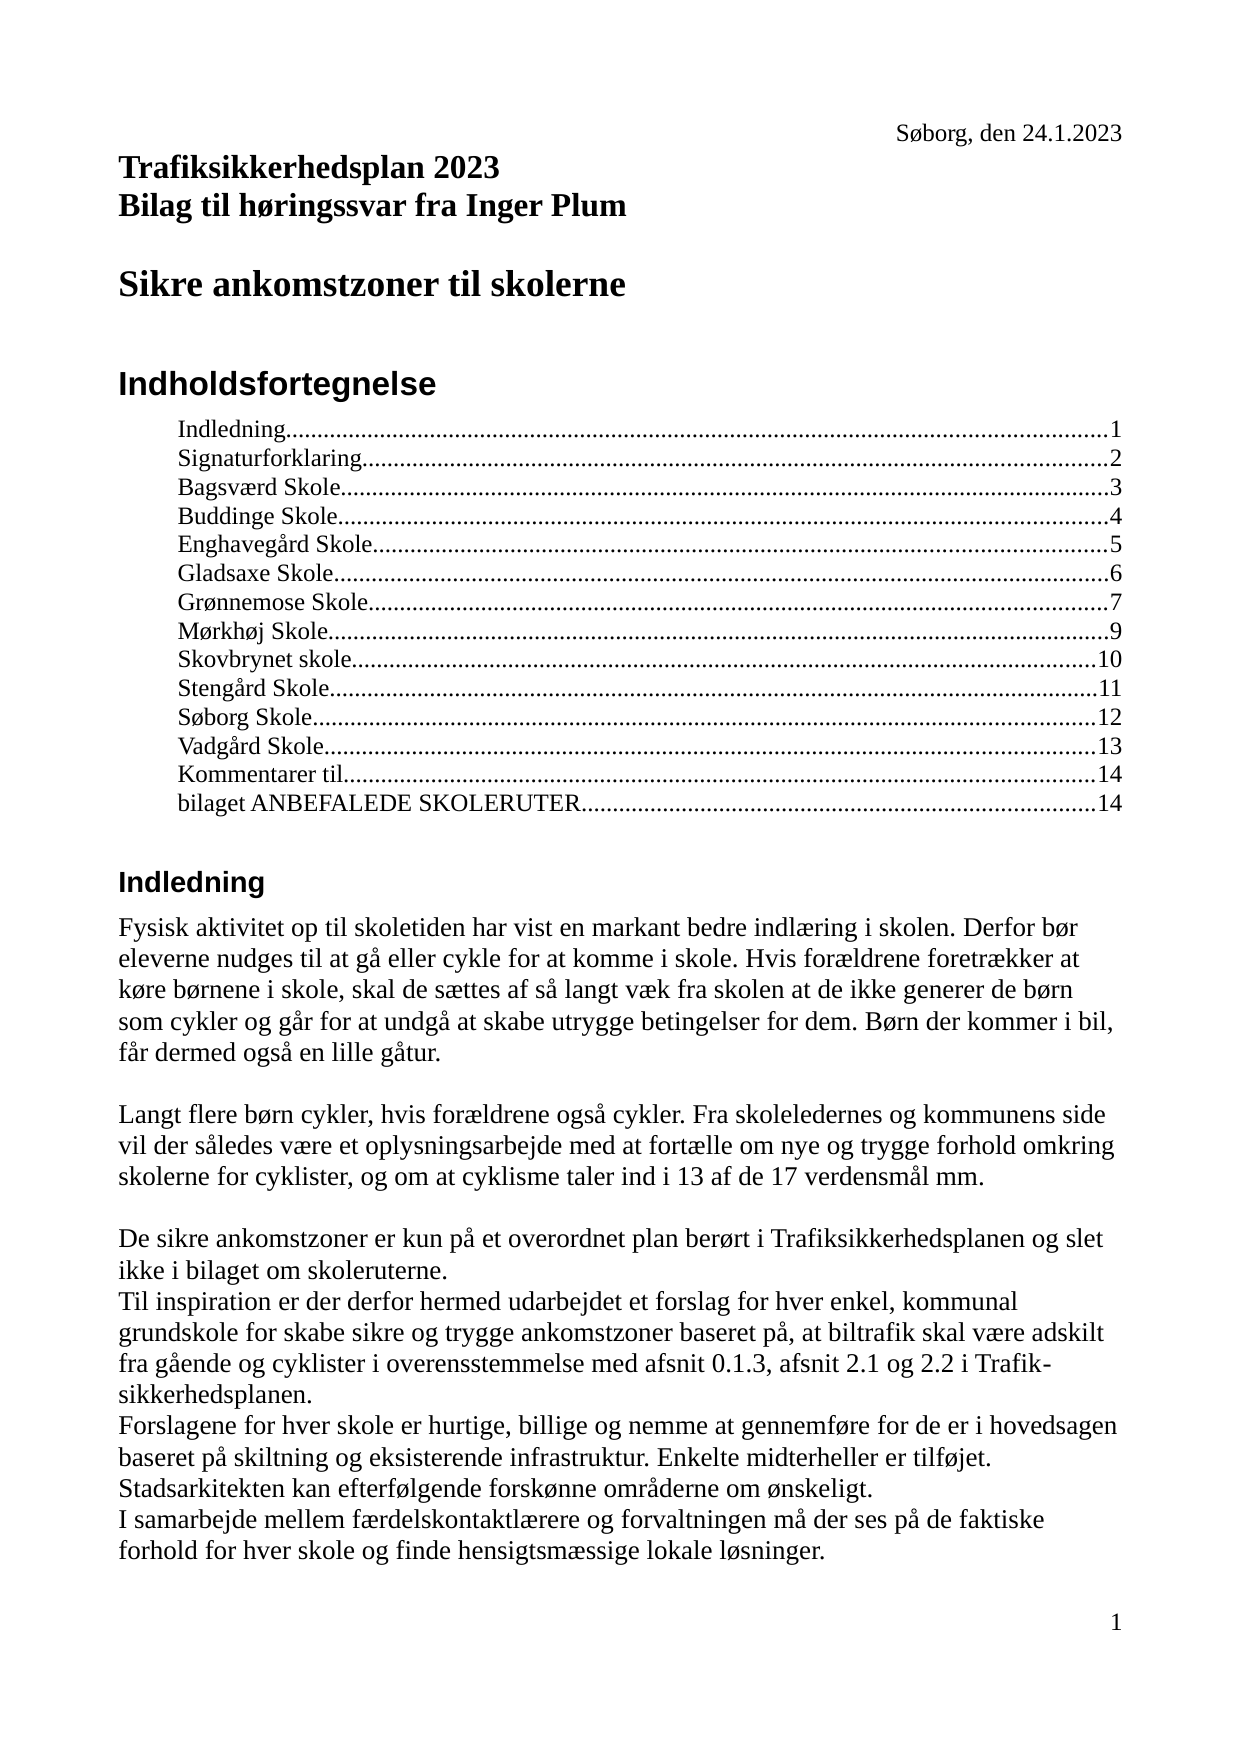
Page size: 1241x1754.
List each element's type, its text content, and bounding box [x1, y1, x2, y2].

text Fysisk aktivitet op til skoletiden har vist en markant bedre indlæring i skolen. Derfor bør eleverne nudges til at gå eller cykle for at komme i skole. Hvis forældrene foretrækker at køre børnene i skole, skal de sættes af så langt væk fra skolen at de ikke generer de børn som cykler og går for at undgå at skabe utrygge betingelser for dem. Børn der kommer i bil, får dermed også en lille gåtur. [118, 911, 1122, 1067]
text Søborg, den 24.1.2023 [118, 118, 1122, 147]
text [118, 1503, 1122, 1565]
text Trafiksikkerhedsplan 2023 [118, 147, 1122, 185]
text De sikre ankomstzoner er kun på et overordnet plan berørt i Trafiksikkerhedsplanen og slet ikke i bilaget om skoleruterne. [118, 1223, 1122, 1285]
text Langt flere børn cykler, hvis forældrene også cykler. Fra skoleledernes og kommunens side vil der således være et oplysningsarbejde med at fortælle om nye og trygge forhold omkring skolerne for cyklister, og om at cyklisme taler ind i 13 af de 17 verdensmål mm. [118, 1067, 1122, 1191]
text Bilag til høringssvar fra Inger Plum [118, 185, 1122, 223]
text Sikre ankomstzoner til skolerne [118, 262, 1122, 305]
subtitle Indledning [118, 865, 1122, 899]
text Til inspiration er der derfor hermed udarbejdet et forslag for hver enkel, kommunal grundskole for skabe sikre og trygge ankomstzoner baseret på, at biltrafik skal være adskilt fra gående og cyklister i overensstemmelse med afsnit 0.1.3, afsnit 2.1 og 2.2 i Trafiksikkerhedsplanen. Forslagene for hver skole er hurtige, billige og nemme at gennemføre for de er i hovedsagen baseret på skiltning og eksisterende infrastruktur. Enkelte midterheller er tilføjet. Stadsarkitekten kan efterfølgende forskønne områderne om ønskeligt. [118, 1285, 1122, 1503]
